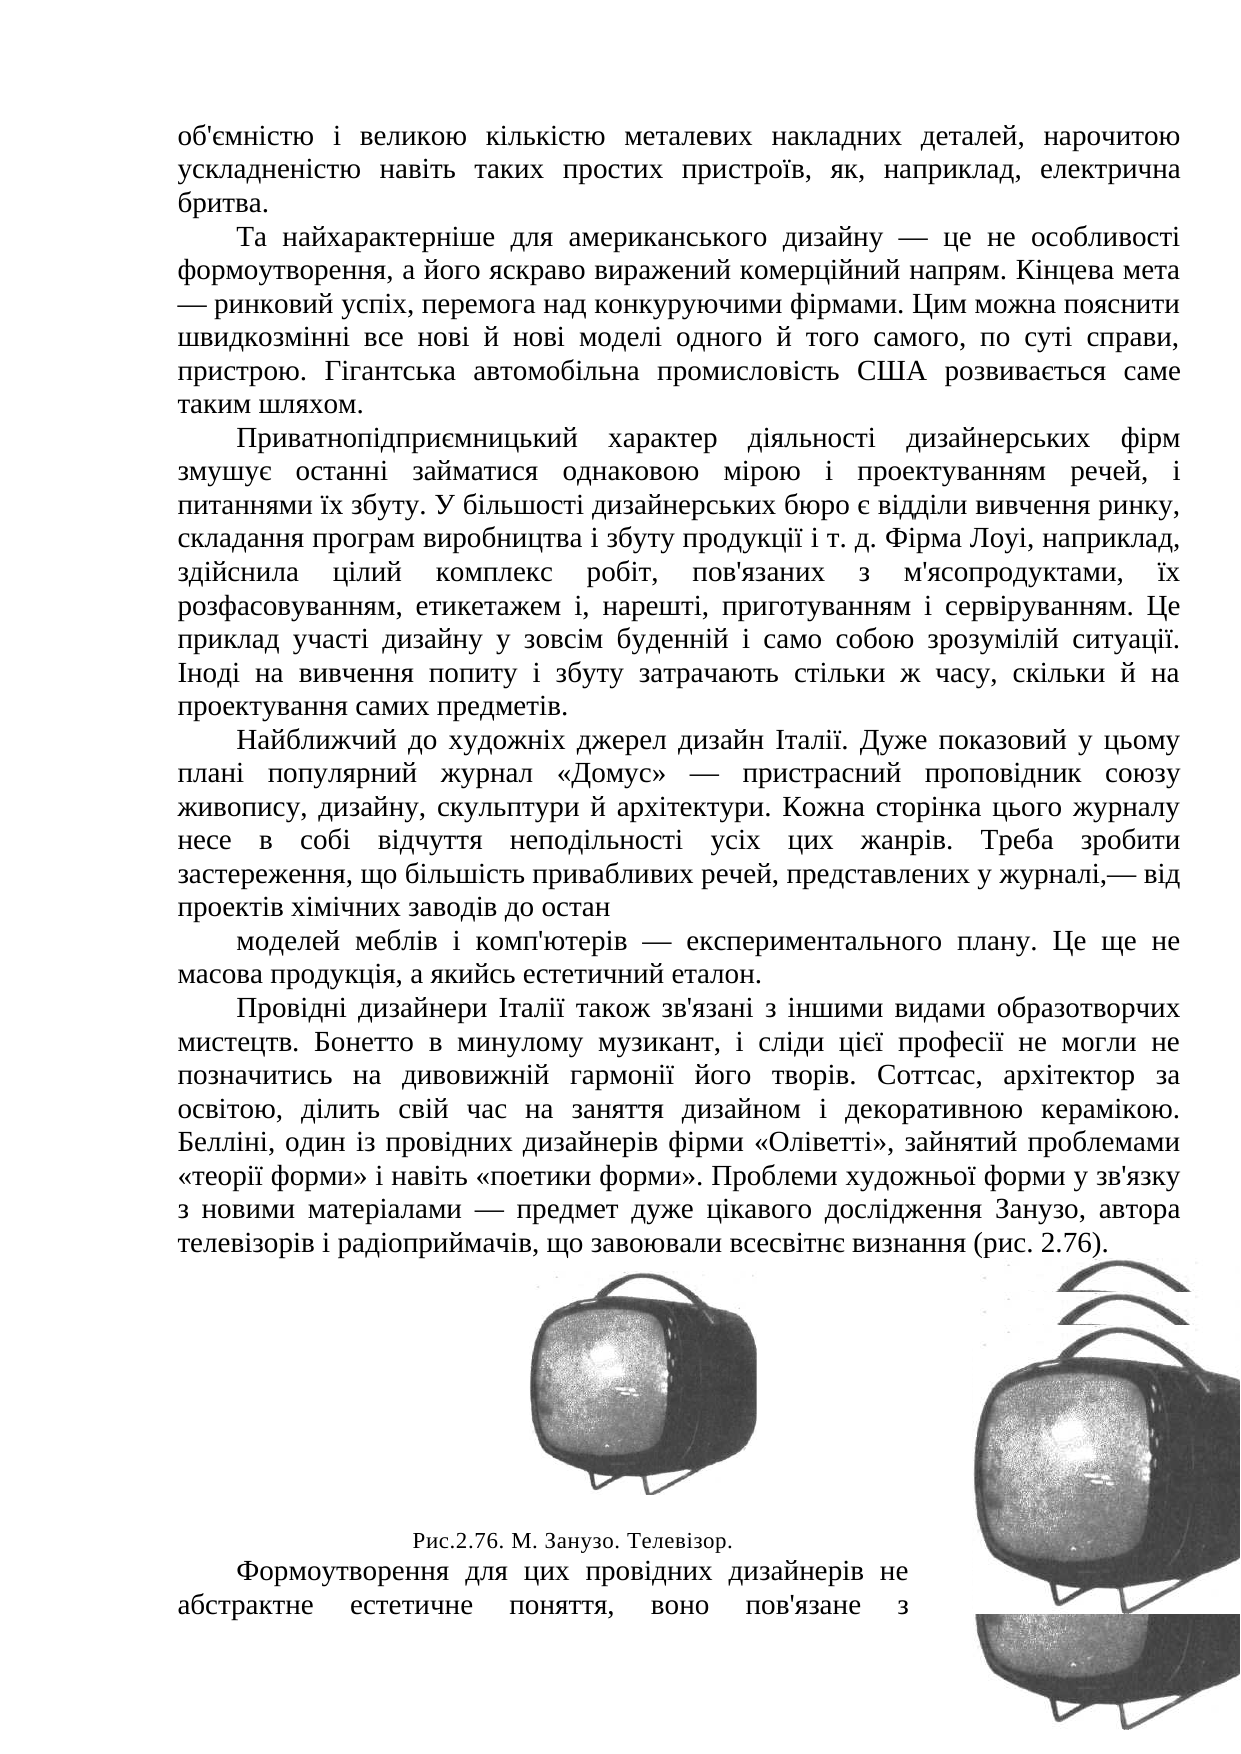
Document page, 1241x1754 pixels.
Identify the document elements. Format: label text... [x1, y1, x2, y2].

text Провідні дизайнери Італії також зв'язані з іншими видами образотворчих мистецтв. Бонетто в минулому музикант, і сліди цієї професії не могли не позначитись на дивовижній гармонії його творів. Соттсас, архітектор за освітою, ділить свій час на заняття дизайном і декоративною керамікою. Белліні, один із провідних дизайнерів фірми «Оліветті», зайнятий проблемами «теорії форми» і навіть «поетики форми». Проблеми художньої форми у зв'язку з новими матеріалами — предмет дуже цікавого дослідження Занузо, автора телевізорів і радіоприймачів, що завоювали всесвітнє визнання (рис. 2.76). [177, 990, 1181, 1258]
picture [528, 1271, 757, 1494]
text моделей меблів і комп'ютерів — експериментального плану. Це ще не масова продукція, а якийсь естетичний еталон. [177, 923, 1181, 990]
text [177, 118, 1181, 219]
text Та найхарактерніше для американського дизайну — це не особливості формоутворення, а його яскраво виражений комерційний напрям. Кінцева мета — ринковий успіх, перемога над конкуруючими фірмами. Цим можна пояснити швидкозмінні все нові й нові моделі одного й того самого, по суті справи, пристрою. Гігантська автомобільна промисловість США розвивається саме таким шляхом. [177, 219, 1181, 420]
text Приватнопідприємницький характер діяльності дизайнерських фірм змушує останні займатися однаковою мірою і проектуванням речей, і питаннями їх збуту. У більшості дизайнерських бюро є відділи вивчення ринку, складання програм виробництва і збуту продукції і т. д. Фірма Лоуі, наприклад, здійснила цілий комплекс робіт, пов'язаних з м'ясопродуктами, їх розфасовуванням, етикетажем і, нарешті, приготуванням і сервіруванням. Це приклад участі дизайну у зовсім буденній і само собою зрозумілій ситуації. Іноді на вивчення попиту і збуту затрачають стільки ж часу, скільки й на проектування самих предметів. [177, 420, 1181, 722]
text Рис.2.76. М. Занузо. Телевізор. [177, 1527, 972, 1553]
text Найближчий до художніх джерел дизайн Італії. Дуже показовий у цьому плані популярний журнал «Домус» — пристрасний проповідник союзу живопису, дизайну, скульптури й архітектури. Кожна сторінка цього журналу несе в собі відчуття неподільності усіх цих жанрів. Треба зробити застереження, що більшість привабливих речей, представлених у журналі,— від проектів хімічних заводів до остан [177, 722, 1181, 923]
picture [972, 1258, 1240, 1730]
